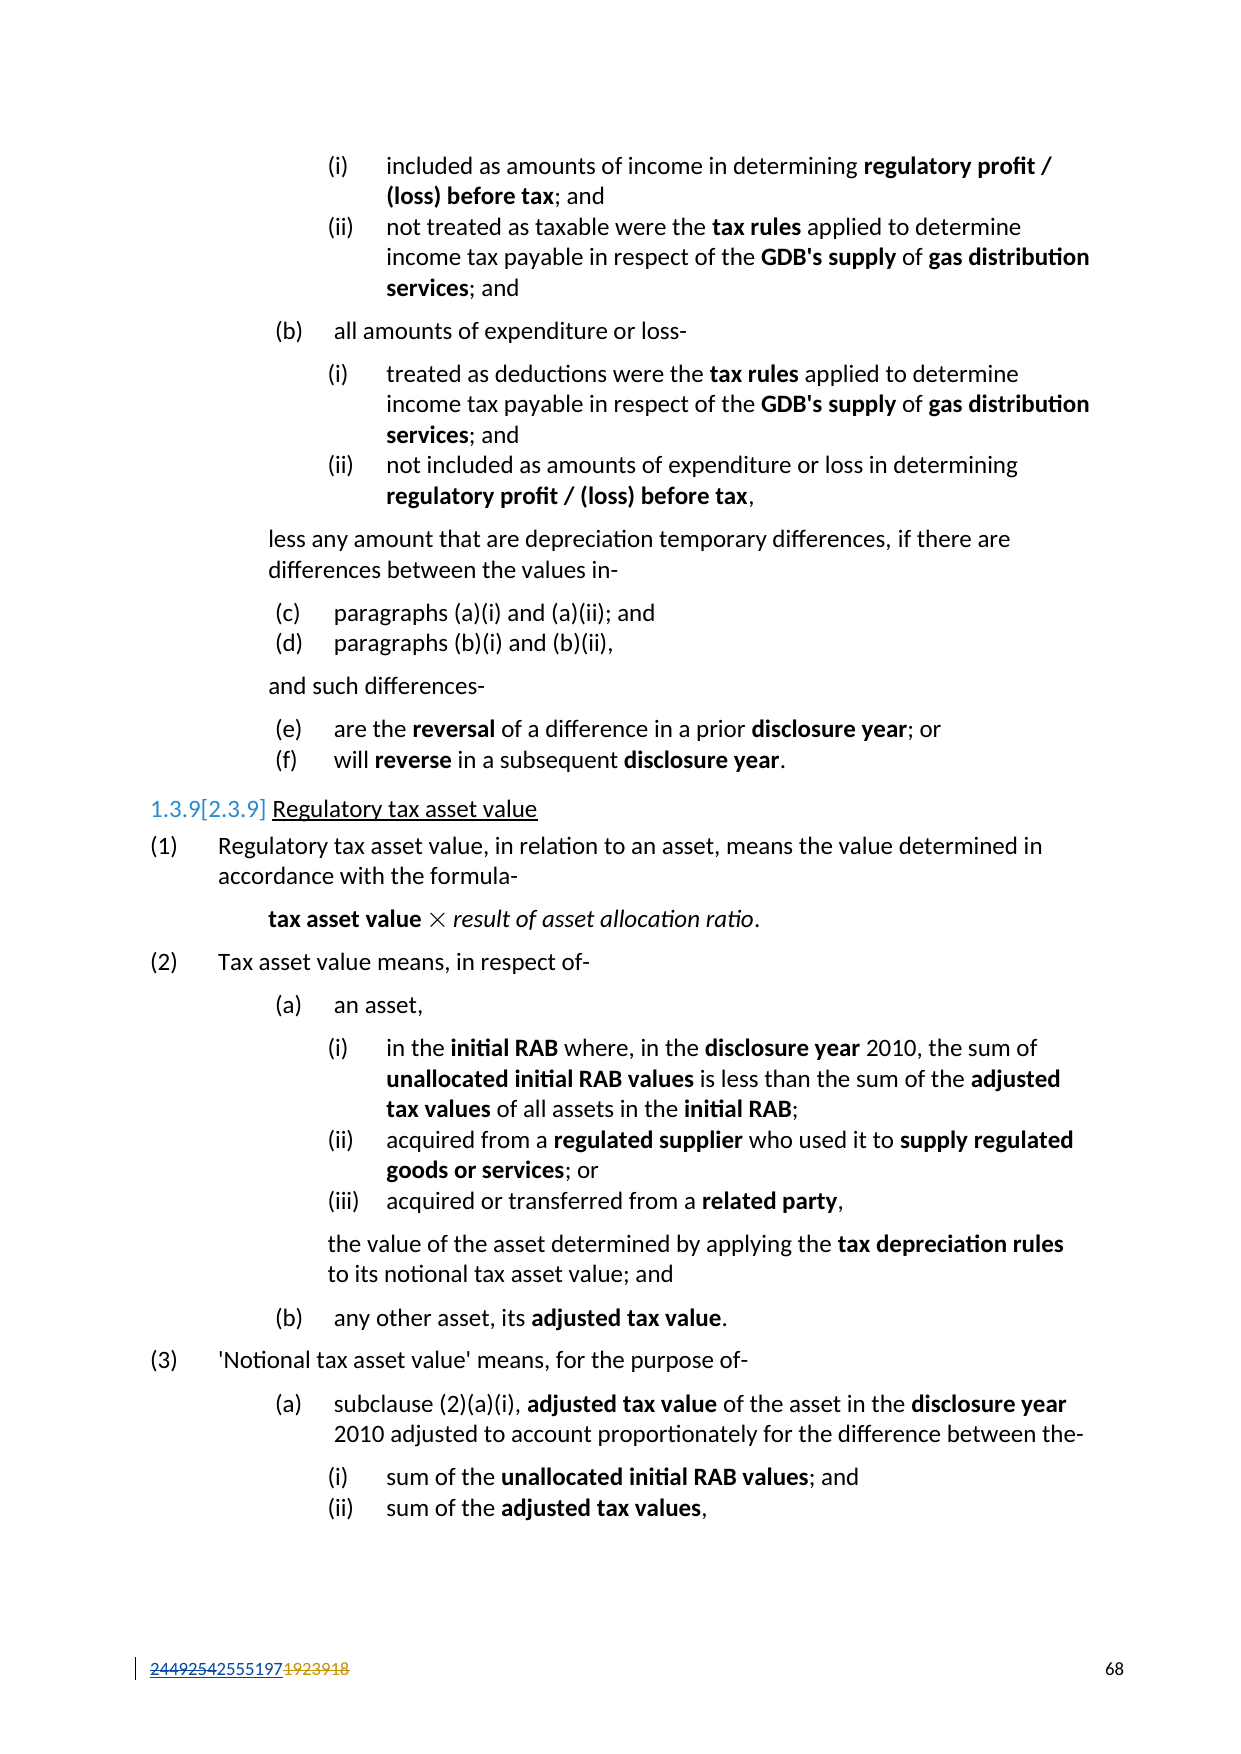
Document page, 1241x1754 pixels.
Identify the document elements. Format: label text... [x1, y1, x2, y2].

text the value of the asset determined by applying the tax depreciation rules to its notional tax asset value; and [327, 1228, 1090, 1289]
text less any amount that are depreciation temporary differences, if there are differences between the values in- [268, 523, 1090, 584]
subtitle Regulatory tax asset value, in relation to an asset, means the value determined in accordance with the formula- [150, 830, 1090, 891]
subtitle paragraphs (a)(i) and (a)(ii); and [275, 597, 1090, 627]
subtitle sum of the unallocated initial RAB values; and [327, 1461, 1090, 1492]
subtitle in the initial RAB where, in the disclosure year 2010, the sum of unallocated initial RAB values is less than the sum of the adjusted tax values of all assets in the initial RAB; [327, 1032, 1090, 1124]
subtitle will reverse in a subsequent disclosure year. [275, 744, 1090, 774]
subtitle not treated as taxable were the tax rules applied to determine income tax payable in respect of the GDB's supply of gas distribution services; and [327, 211, 1090, 303]
subtitle Tax asset value means, in respect of- [150, 946, 1090, 977]
subtitle Regulatory tax asset value [150, 793, 1090, 824]
subtitle acquired from a regulated supplier who used it to supply regulated goods or services; or [327, 1124, 1090, 1185]
text tax asset value result of asset allocation ratio. [268, 903, 1090, 934]
subtitle acquired or transferred from a related party, [327, 1185, 1090, 1216]
subtitle included as amounts of income in determining regulatory profit / (loss) before tax; and [327, 150, 1090, 211]
subtitle subclause (2)(a)(i), adjusted tax value of the asset in the disclosure year 2010 adjusted to account proportionately for the difference between the- [275, 1388, 1090, 1449]
subtitle paragraphs (b)(i) and (b)(ii), [275, 627, 1090, 658]
subtitle 'Notional tax asset value' means, for the purpose of- [150, 1345, 1090, 1375]
text and such differences- [268, 670, 1090, 701]
subtitle all amounts of expenditure or loss- [275, 315, 1090, 346]
subtitle sum of the adjusted tax values, [327, 1492, 1090, 1522]
subtitle an asset, [275, 989, 1090, 1020]
subtitle any other asset, its adjusted tax value. [275, 1302, 1090, 1332]
subtitle not included as amounts of expenditure or loss in determining regulatory profit / (loss) before tax, [327, 450, 1090, 511]
subtitle are the reversal of a difference in a prior disclosure year; or [275, 713, 1090, 744]
subtitle treated as deductions were the tax rules applied to determine income tax payable in respect of the GDB's supply of gas distribution services; and [327, 358, 1090, 450]
